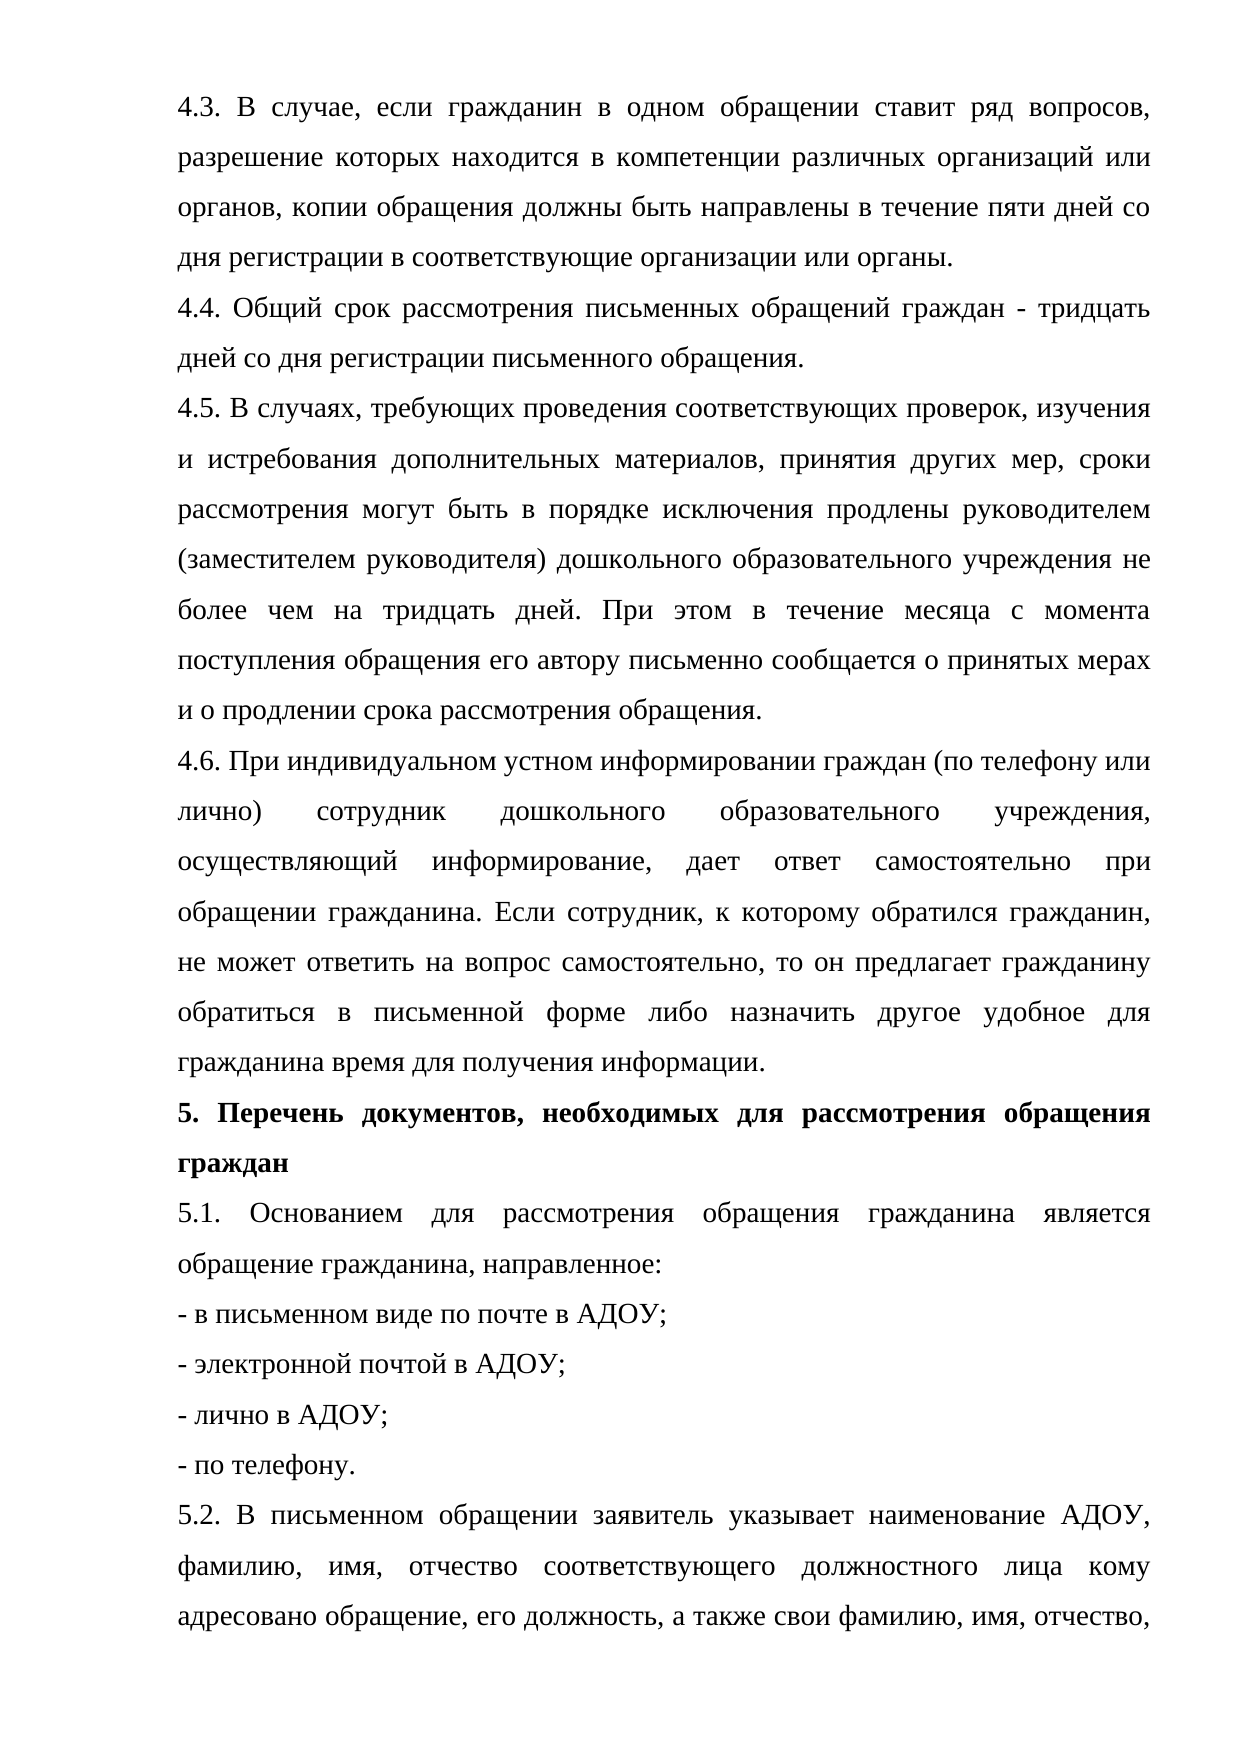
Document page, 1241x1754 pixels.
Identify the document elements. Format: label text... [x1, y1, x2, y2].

text 4.5. В случаях, требующих проведения соответствующих проверок, изучения и истребования дополнительных материалов, принятия других мер, сроки рассмотрения могут быть в порядке исключения продлены руководителем (заместителем руководителя) дошкольного образовательного учреждения не более чем на тридцать дней. При этом в течение месяца с момента поступления обращения его автору письменно сообщается о принятых мерах и о продлении срока рассмотрения обращения. [177, 391, 1152, 726]
text - в письменном виде по почте в АДОУ; [177, 1296, 1152, 1330]
text 5. Перечень документов, необходимых для рассмотрения обращения граждан [177, 1095, 1152, 1179]
text 4.4. Общий срок рассмотрения письменных обращений граждан - тридцать дней со дня регистрации письменного обращения. [177, 290, 1152, 374]
text 4.6. При индивидуальном устном информировании граждан (по телефону или лично) сотрудник дошкольного образовательного учреждения, осуществляющий информирование, дает ответ самостоятельно при обращении гражданина. Если сотрудник, к которому обратился гражданин, не может ответить на вопрос самостоятельно, то он предлагает гражданину обратиться в письменной форме либо назначить другое удобное для гражданина время для получения информации. [177, 743, 1152, 1078]
text - по телефону. [177, 1447, 1152, 1481]
text 5.1. Основанием для рассмотрения обращения гражданина является обращение гражданина, направленное: [177, 1196, 1152, 1279]
text - лично в АДОУ; [177, 1397, 1152, 1430]
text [177, 1497, 1152, 1632]
text - электронной почтой в АДОУ; [177, 1346, 1152, 1380]
text 4.3. В случае, если гражданин в одном обращении ставит ряд вопросов, разрешение которых находится в компетенции различных организаций или органов, копии обращения должны быть направлены в течение пяти дней со дня регистрации в соответствующие организации или органы. [177, 89, 1152, 273]
